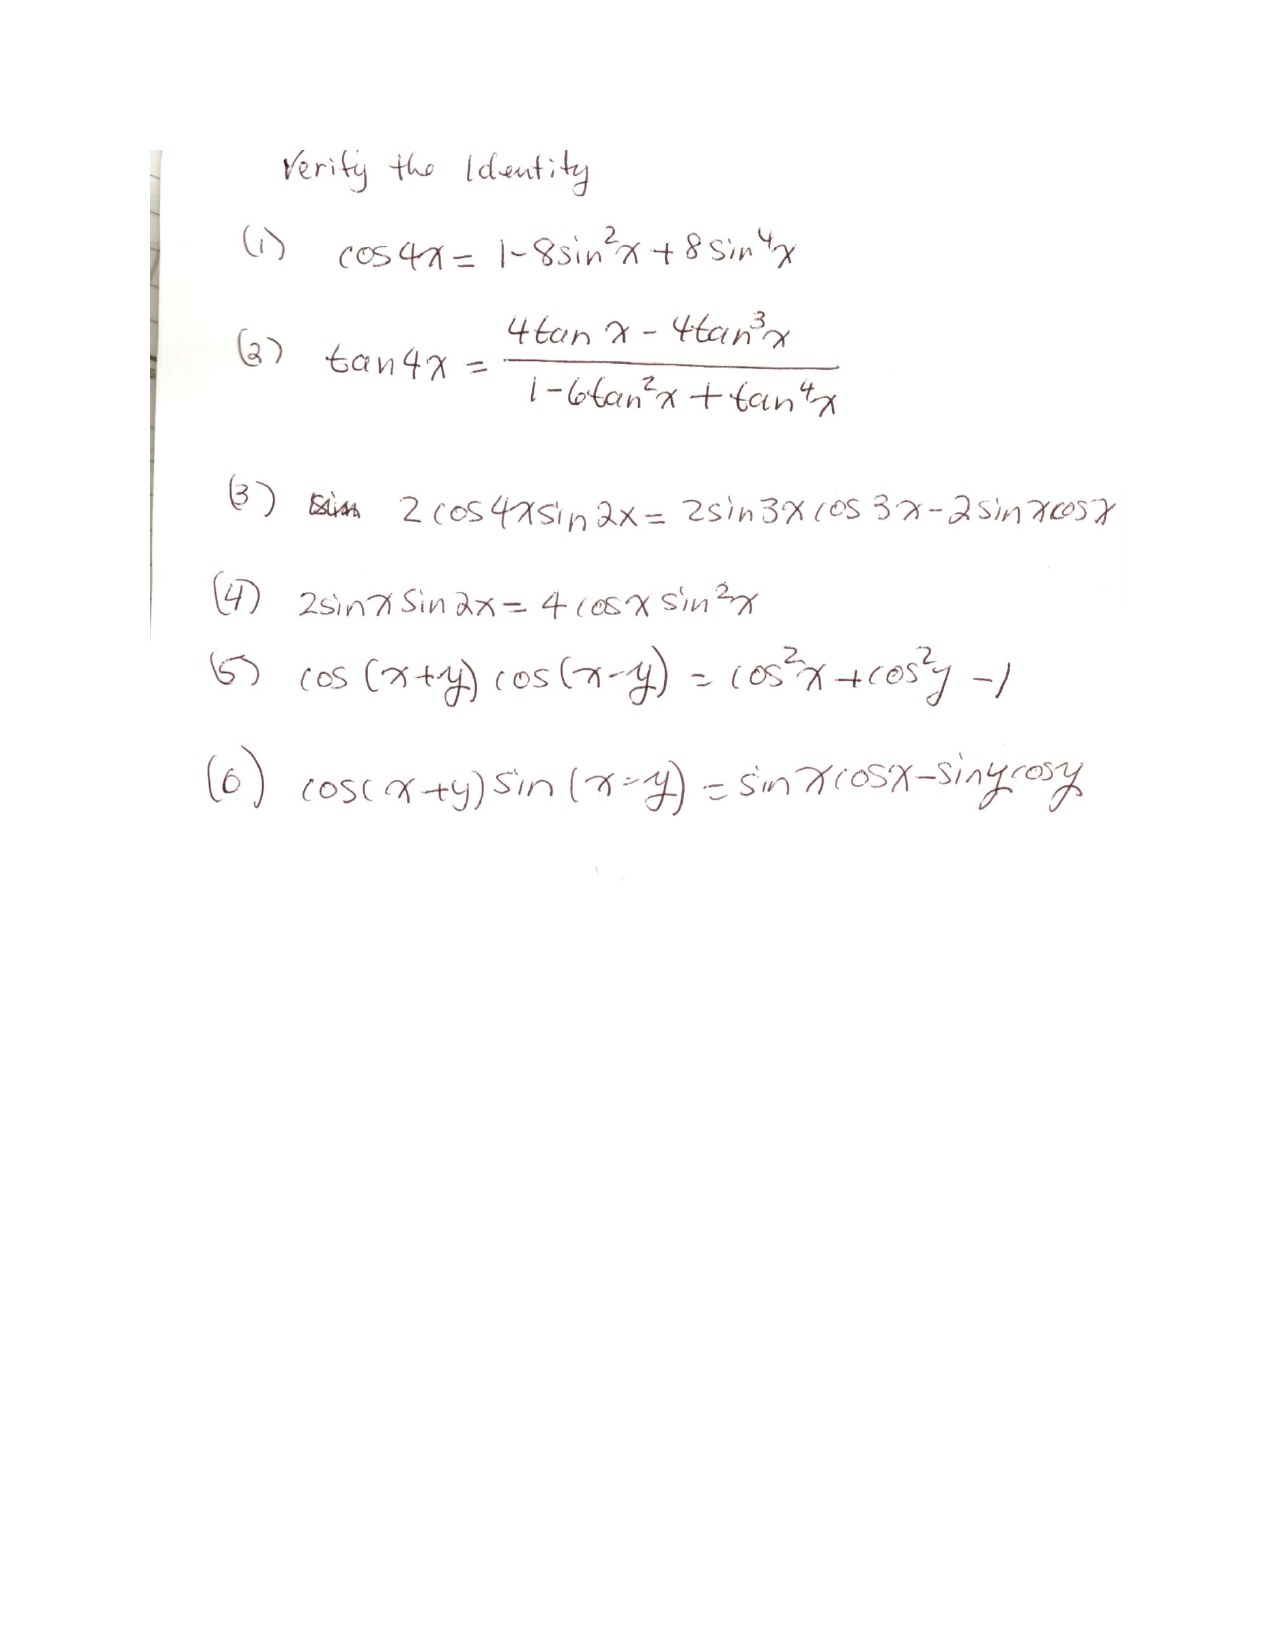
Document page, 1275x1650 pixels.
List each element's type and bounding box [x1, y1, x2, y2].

picture [150, 150, 1125, 930]
